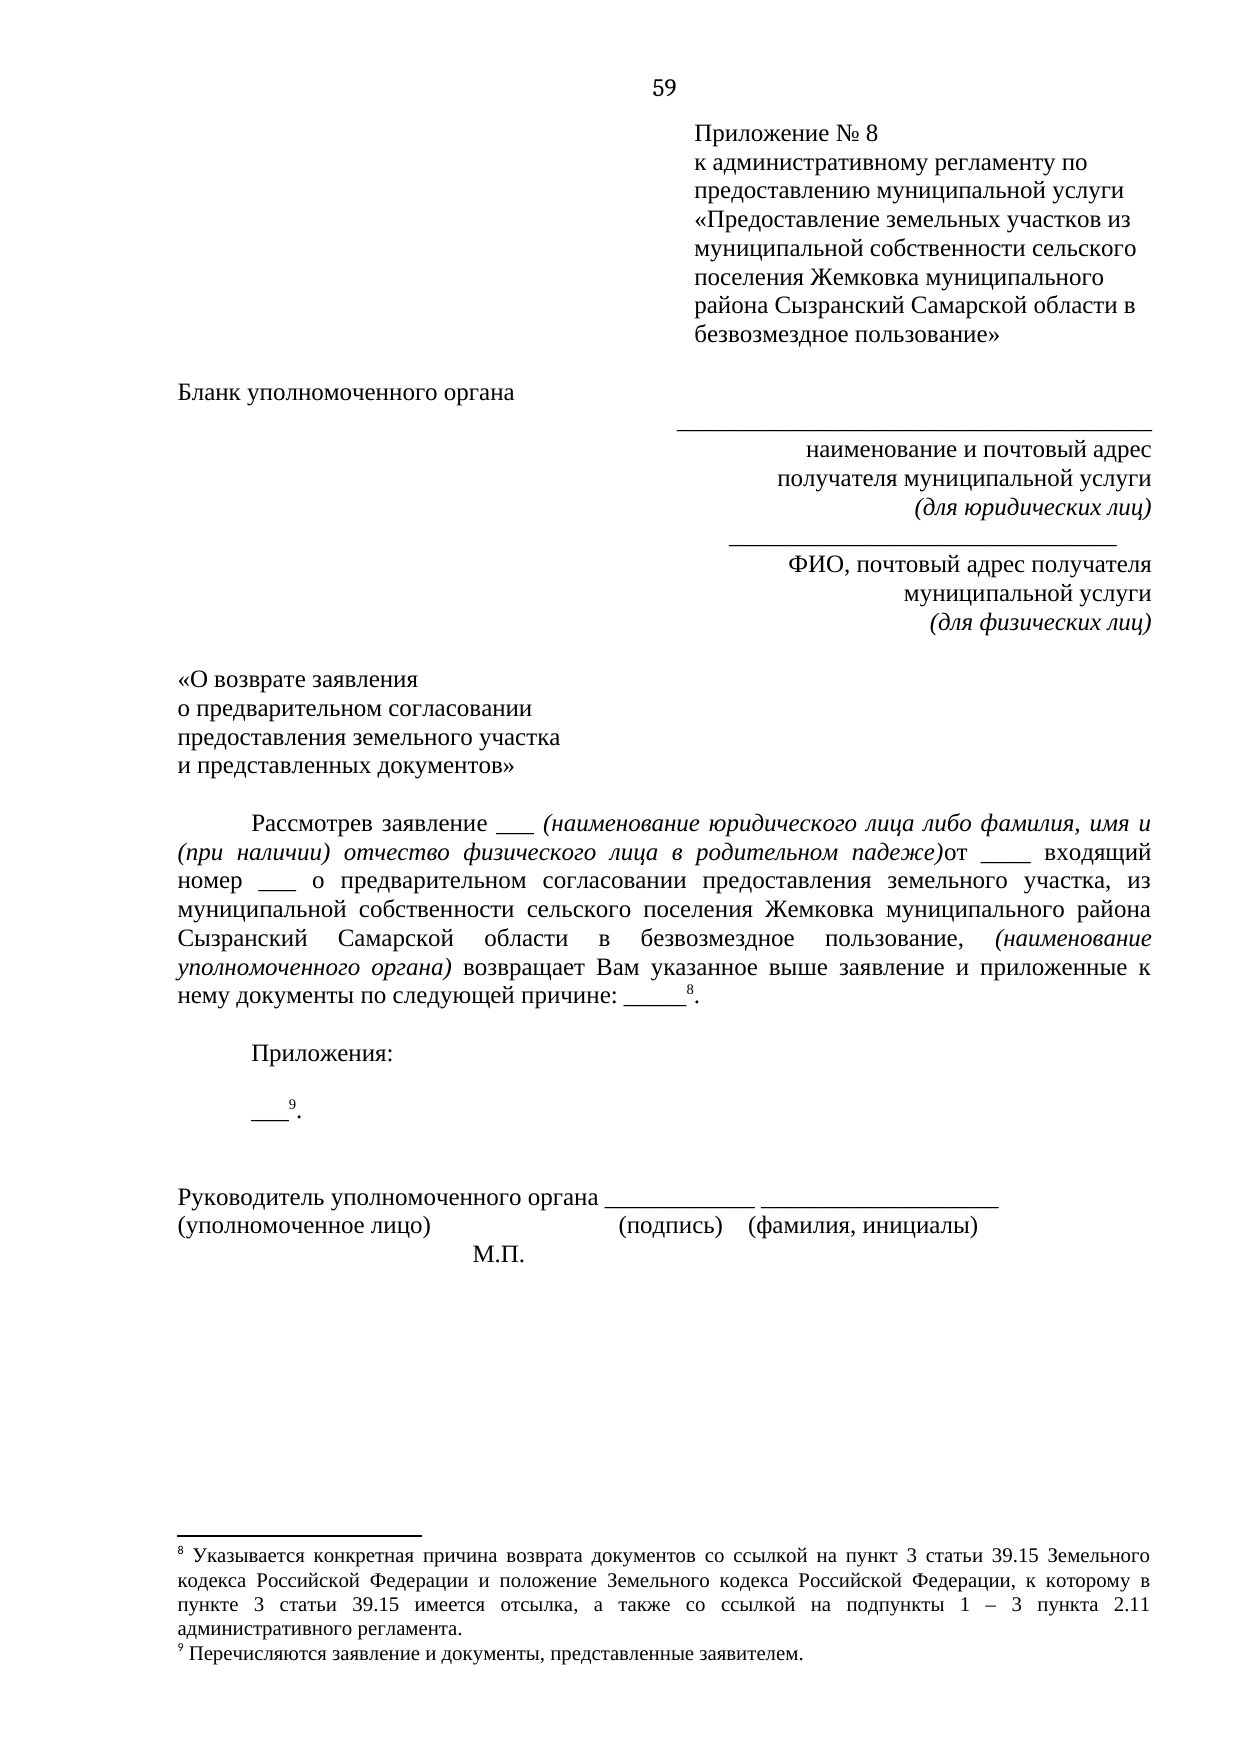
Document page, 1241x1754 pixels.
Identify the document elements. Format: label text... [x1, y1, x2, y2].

text _______________________________ [650, 521, 1152, 549]
text М.П. [177, 1239, 1152, 1268]
text (уполномоченное лицо) (подпись) (фамилия, инициалы) [177, 1211, 1152, 1239]
text (для юридических лиц) [177, 492, 1152, 521]
text о предварительном согласовании [177, 693, 1152, 722]
text Рассмотрев заявление ___ (наименование юридического лица либо фамилия, имя и (при наличии) отчество физического лица в родительном падеже)от ____ входящий номер ___ о предварительном согласовании предоставления земельного участка, из муниципальной собственности сельского поселения Жемковка муниципального района Сызранский Самарской области в безвозмездное пользование, (наименование уполномоченного органа) возвращает Вам указанное выше заявление и приложенные к нему документы по следующей причине: _____. [177, 808, 1152, 1009]
text получателя муниципальной услуги [177, 463, 1152, 492]
text муниципальной услуги [177, 578, 1152, 607]
text к административному регламенту по предоставлению муниципальной услуги «Предоставление земельных участков из муниципальной собственности сельского поселения Жемковка муниципального района Сызранский Самарской области в безвозмездное пользование» [694, 147, 1152, 348]
text Приложение № 8 [694, 118, 1152, 147]
text Приложения: [177, 1038, 1152, 1067]
text Бланк уполномоченного органа [177, 377, 1152, 406]
text наименование и почтовый адрес [177, 434, 1152, 463]
text и представленных документов» [177, 751, 1152, 779]
text «О возврате заявления [177, 664, 1152, 693]
text (для физических лиц) [576, 607, 1152, 636]
text ___. [177, 1096, 1152, 1124]
text Руководитель уполномоченного органа ____________ ___________________ [177, 1182, 1152, 1211]
text ФИО, почтовый адрес получателя [177, 549, 1152, 578]
text предоставления земельного участка [177, 722, 1152, 751]
text ______________________________________ [177, 406, 1152, 434]
